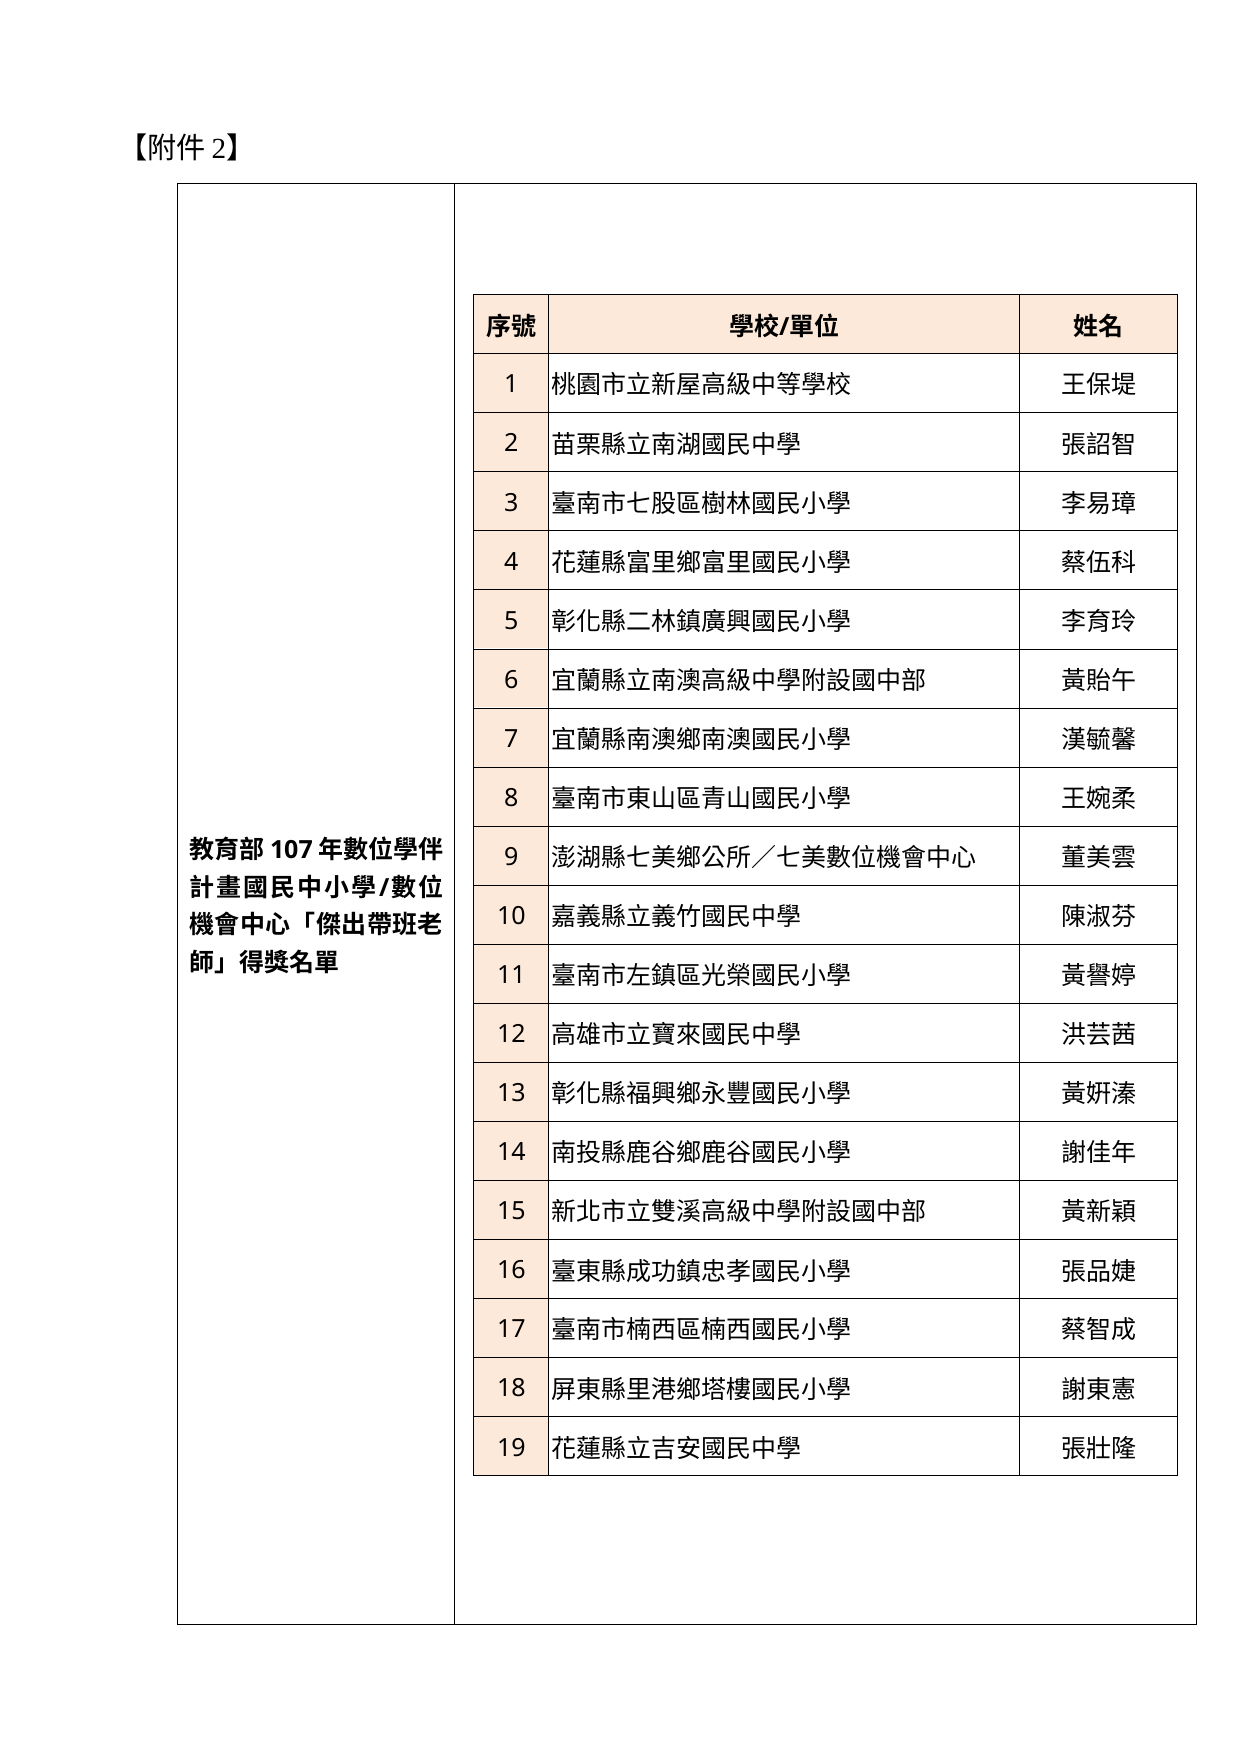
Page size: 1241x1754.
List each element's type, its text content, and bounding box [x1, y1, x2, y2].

table_header 教育部107年數位學伴計畫國民中小學/數位機會中心「傑出帶班老師」得獎名單 [178, 184, 454, 1624]
table_header [455, 184, 1196, 1624]
text 【附件2】 [118, 108, 1122, 183]
